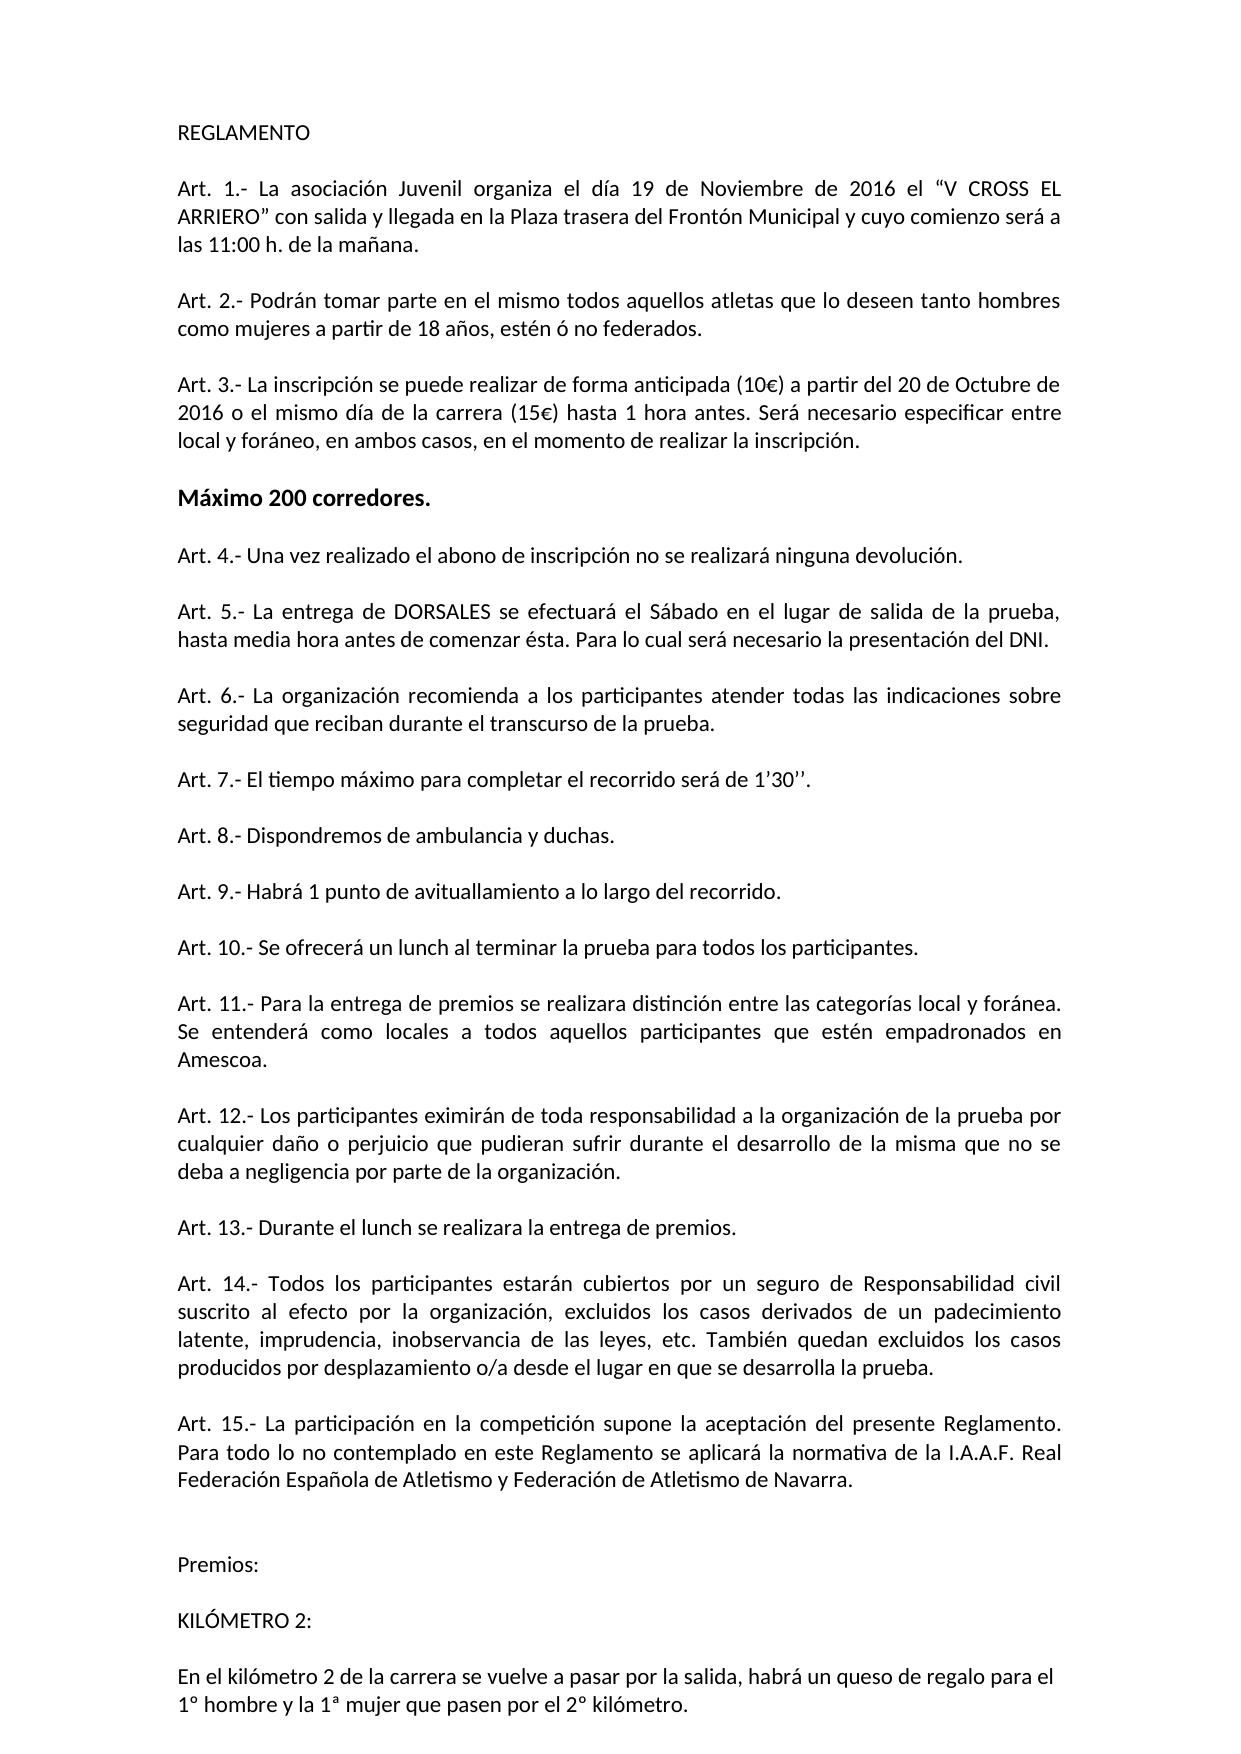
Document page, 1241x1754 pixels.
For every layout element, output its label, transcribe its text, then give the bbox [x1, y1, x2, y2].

text Art. 8.- Dispondremos de ambulancia y duchas. [177, 821, 1063, 849]
text Art. 14.- Todos los participantes estarán cubiertos por un seguro de Responsabilidad civil suscrito al efecto por la organización, excluidos los casos derivados de un padecimiento latente, imprudencia, inobservancia de las leyes, etc. También quedan excluidos los casos producidos por desplazamiento o/a desde el lugar en que se desarrolla la prueba. [177, 1269, 1063, 1382]
text Art. 11.- Para la entrega de premios se realizara distinción entre las categorías local y foránea. Se entenderá como locales a todos aquellos participantes que estén empadronados en Amescoa. [177, 989, 1063, 1073]
text Art. 4.- Una vez realizado el abono de inscripción no se realizará ninguna devolución. [177, 541, 1063, 569]
text Art. 5.- La entrega de DORSALES se efectuará el Sábado en el lugar de salida de la prueba, hasta media hora antes de comenzar ésta. Para lo cual será necesario la presentación del DNI. [177, 597, 1063, 653]
text Art. 13.- Durante el lunch se realizara la entrega de premios. [177, 1213, 1063, 1241]
text Art. 3.- La inscripción se puede realizar de forma anticipada (10€) a partir del 20 de Octubre de 2016 o el mismo día de la carrera (15€) hasta 1 hora antes. Será necesario especificar entre local y foráneo, en ambos casos, en el momento de realizar la inscripción. [177, 370, 1063, 454]
text Art. 15.- La participación en la competición supone la aceptación del presente Reglamento. Para todo lo no contemplado en este Reglamento se aplicará la normativa de la I.A.A.F. Real Federación Española de Atletismo y Federación de Atletismo de Navarra. [177, 1409, 1063, 1494]
text Art. 1.- La asociación Juvenil organiza el día 19 de Noviembre de 2016 el “V CROSS EL ARRIERO” con salida y llegada en la Plaza trasera del Frontón Municipal y cuyo comienzo será a las 11:00 h. de la mañana. [177, 174, 1063, 258]
text Máximo 200 corredores. [177, 482, 1063, 513]
text REGLAMENTO [177, 118, 1063, 146]
text Art. 7.- El tiempo máximo para completar el recorrido será de 1’30’’. [177, 765, 1063, 793]
text Art. 6.- La organización recomienda a los participantes atender todas las indicaciones sobre seguridad que reciban durante el transcurso de la prueba. [177, 681, 1063, 737]
text Art. 2.- Podrán tomar parte en el mismo todos aquellos atletas que lo deseen tanto hombres como mujeres a partir de 18 años, estén ó no federados. [177, 286, 1063, 342]
text Art. 12.- Los participantes eximirán de toda responsabilidad a la organización de la prueba por cualquier daño o perjuicio que pudieran sufrir durante el desarrollo de la misma que no se deba a negligencia por parte de la organización. [177, 1101, 1063, 1185]
text KILÓMETRO 2: [177, 1606, 1063, 1634]
text Art. 10.- Se ofrecerá un lunch al terminar la prueba para todos los participantes. [177, 933, 1063, 961]
text Art. 9.- Habrá 1 punto de avituallamiento a lo largo del recorrido. [177, 877, 1063, 905]
text En el kilómetro 2 de la carrera se vuelve a pasar por la salida, habrá un queso de regalo para el 1º hombre y la 1ª mujer que pasen por el 2º kilómetro. [177, 1662, 1063, 1718]
text Premios: [177, 1550, 1063, 1578]
